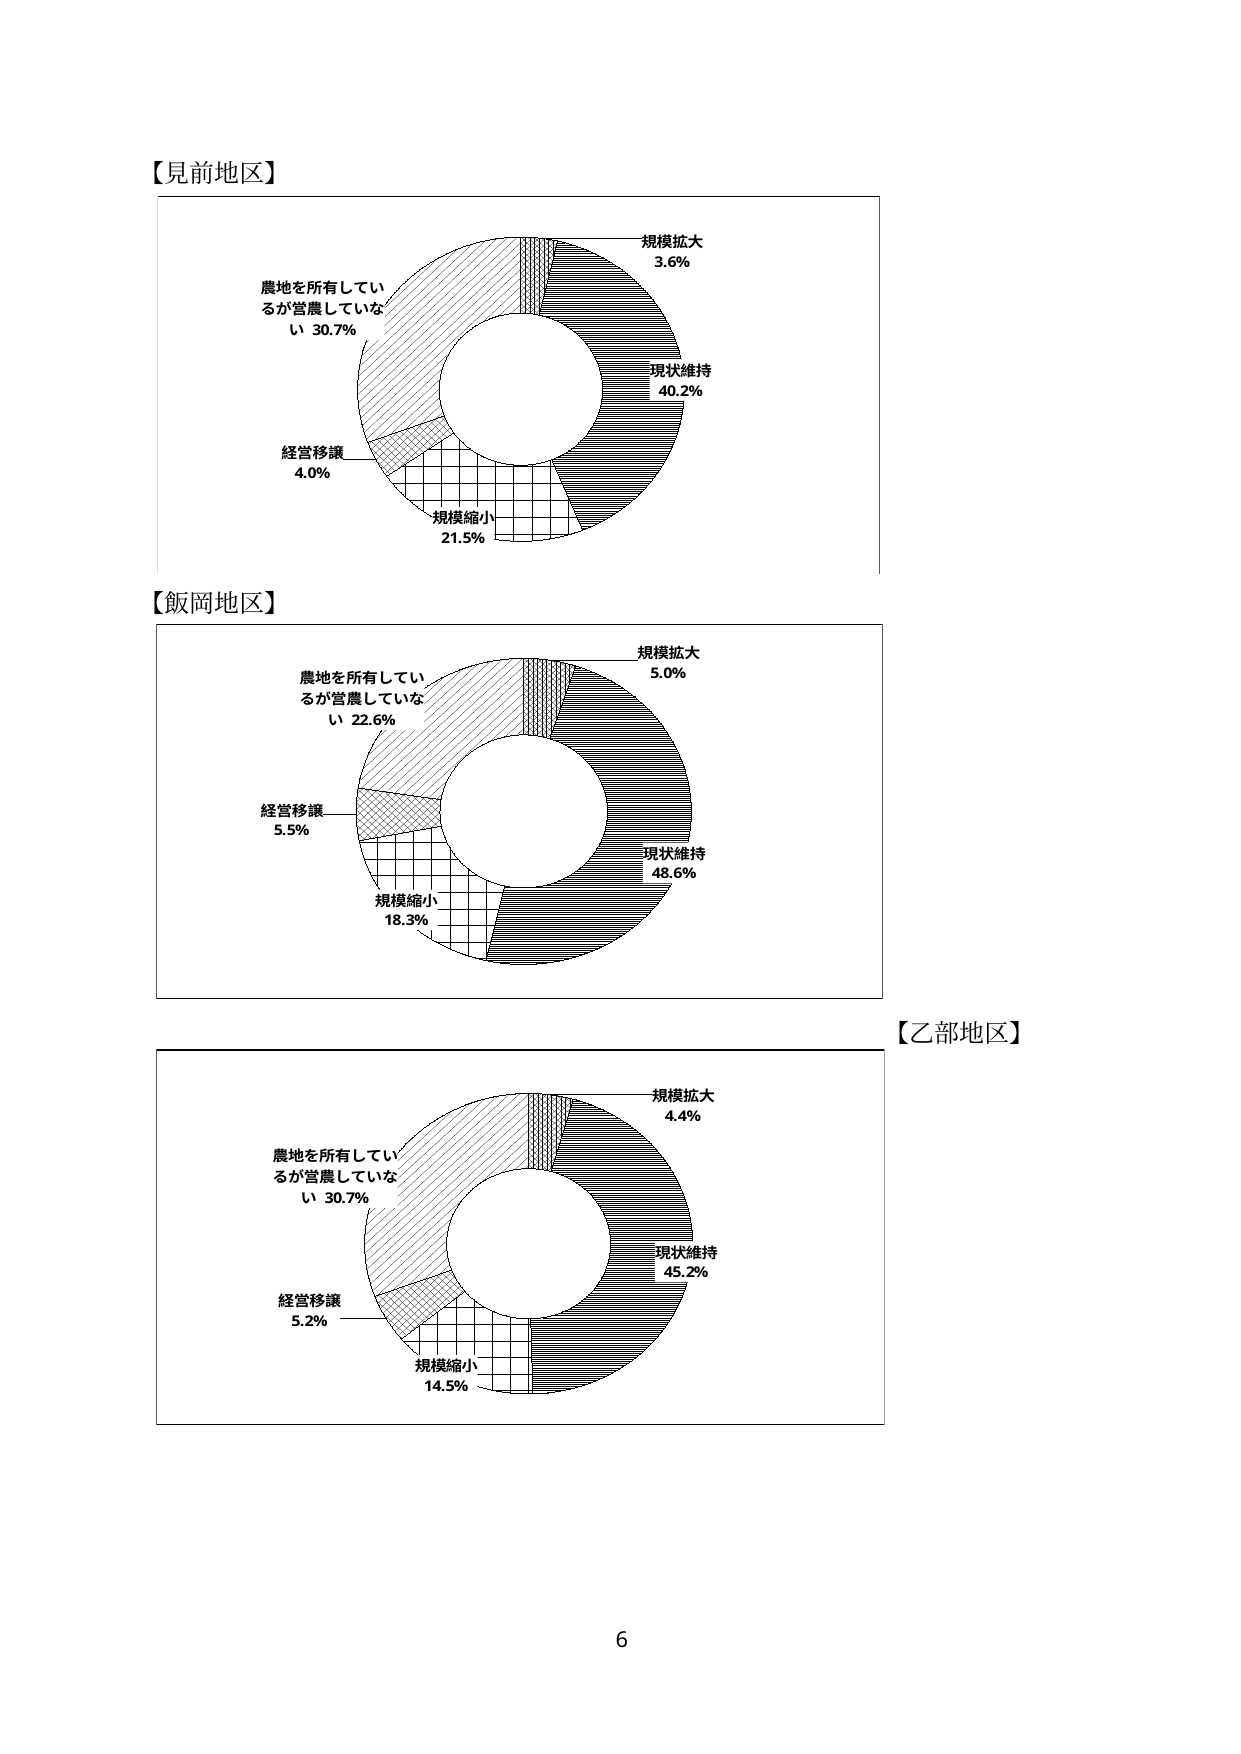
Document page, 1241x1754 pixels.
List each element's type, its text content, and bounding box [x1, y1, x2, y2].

text 【見前地区】 [139, 150, 1104, 193]
text 【飯岡地区】 [139, 580, 1104, 623]
text 【乙部地区】 [139, 1010, 1104, 1053]
